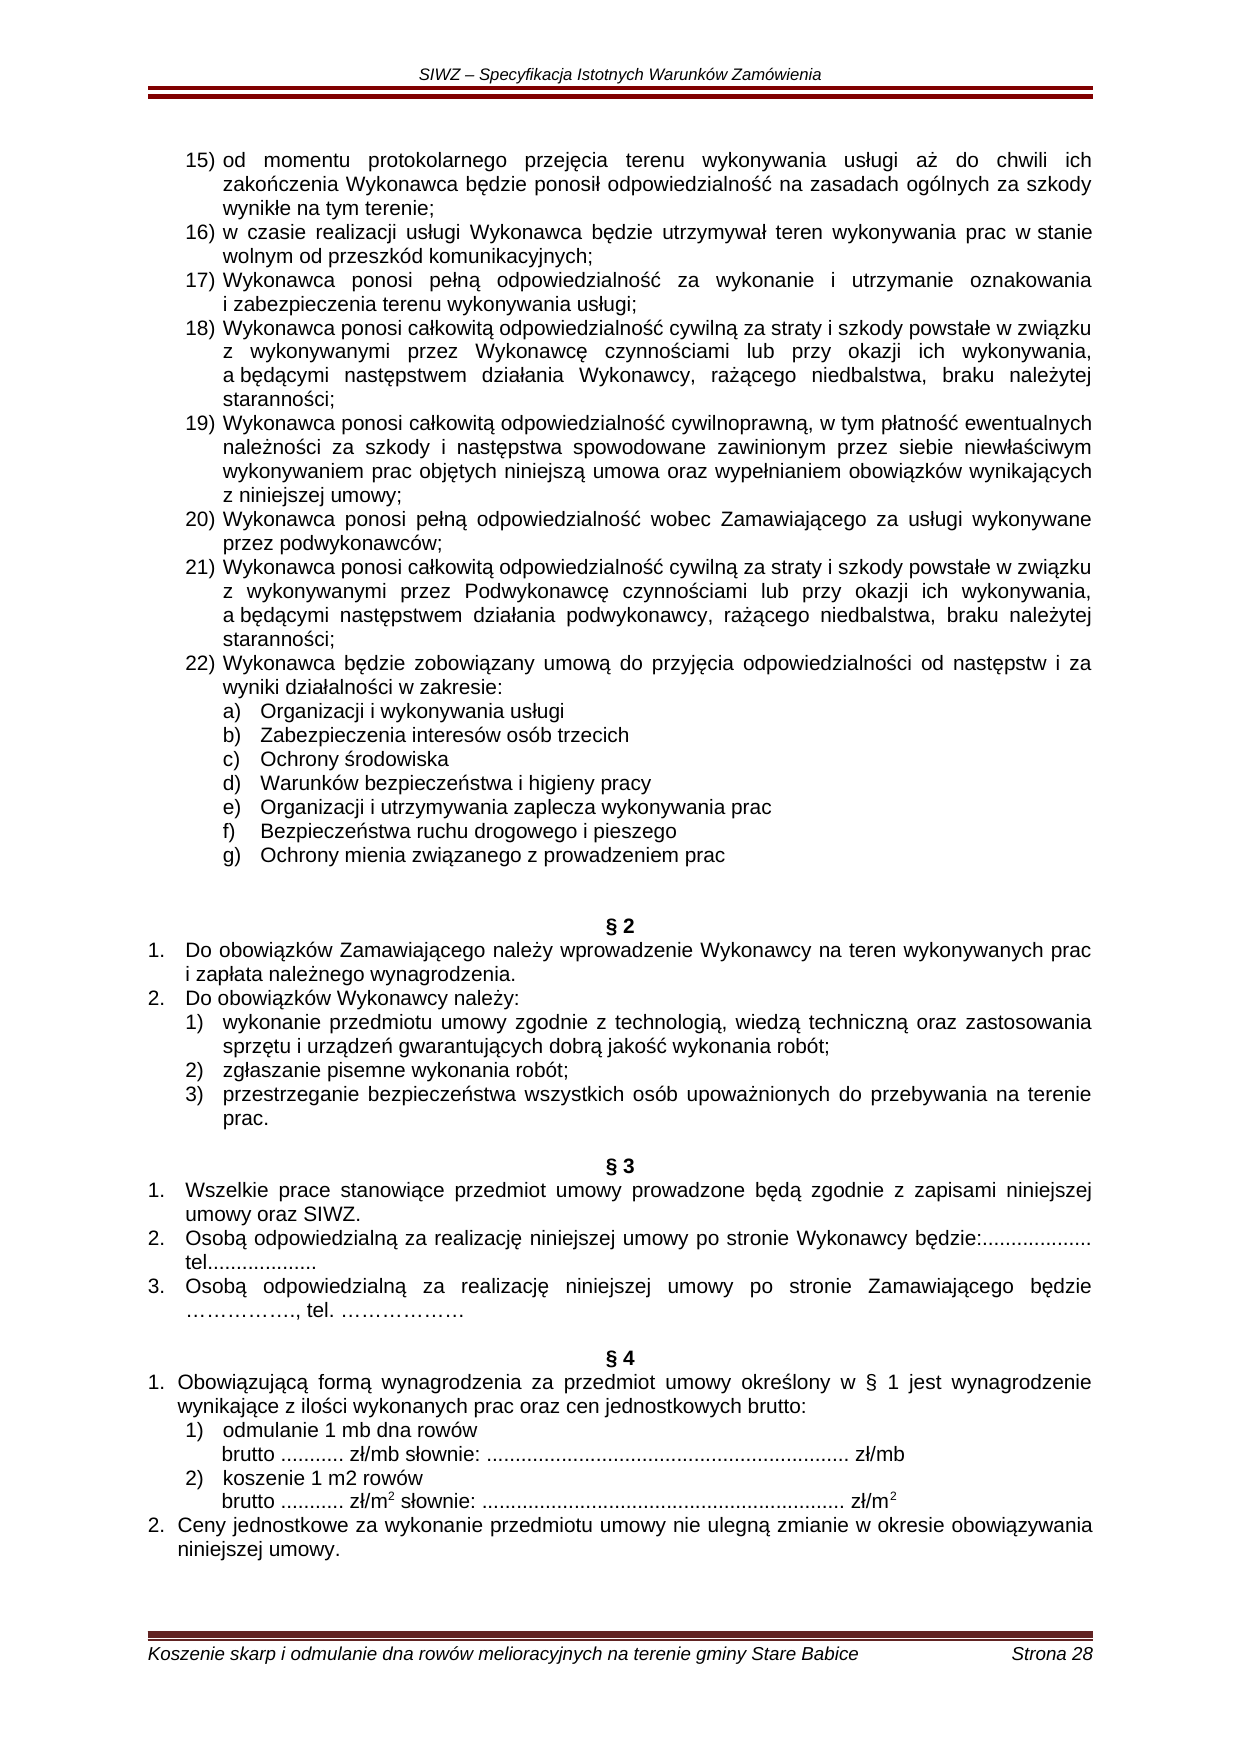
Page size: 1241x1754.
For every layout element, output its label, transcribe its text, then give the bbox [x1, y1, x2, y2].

list Osobą odpowiedzialną za realizację niniejszej umowy po stronie Zamawiającego będzie ……………., tel. ……………… [148, 1274, 1093, 1322]
list Organizacji i wykonywania usługi [223, 699, 1093, 723]
list Bezpieczeństwa ruchu drogowego i pieszego [223, 818, 1093, 842]
list Wszelkie prace stanowiące przedmiot umowy prowadzone będą zgodnie z zapisami niniejszej umowy oraz SIWZ. [148, 1178, 1093, 1226]
list Zabezpieczenia interesów osób trzecich [223, 723, 1093, 747]
text § 4 [148, 1346, 1093, 1369]
list Ochrony mienia związanego z prowadzeniem prac [223, 842, 1093, 866]
list w czasie realizacji usługi Wykonawca będzie utrzymywał teren wykonywania prac w stanie wolnym od przeszkód komunikacyjnych; [185, 219, 1093, 267]
list zgłaszanie pisemne wykonania robót; [185, 1058, 1093, 1082]
list koszenie rowów [185, 1465, 1093, 1489]
list Organizacji i utrzymywania zaplecza wykonywania prac [223, 794, 1093, 818]
list Wykonawca będzie zobowiązany umową do przyjęcia odpowiedzialności od następstw i za wyniki działalności w zakresie: [185, 651, 1093, 699]
list wykonanie przedmiotu umowy zgodnie z technologią, wiedzą techniczną oraz zastosowania sprzętu i urządzeń gwarantujących dobrą jakość wykonania robót; [185, 1010, 1093, 1058]
text brutto ........... zł/mb słownie: ............................................................... zł/mb [221, 1441, 1093, 1465]
list Wykonawca ponosi pełną odpowiedzialność za wykonanie i utrzymanie oznakowania i zabezpieczenia terenu wykonywania usługi; [185, 267, 1093, 315]
list Wykonawca ponosi całkowitą odpowiedzialność cywilnoprawną, w tym płatność ewentualnych należności za szkody i następstwa spowodowane zawinionym przez siebie niewłaściwym wykonywaniem prac objętych niniejszą umowa oraz wypełnianiem obowiązków wynikających z niniejszej umowy; [185, 411, 1093, 507]
list Do obowiązków Zamawiającego należy wprowadzenie Wykonawcy na teren wykonywanych prac i zapłata należnego wynagrodzenia. [148, 938, 1093, 986]
list Wykonawca ponosi całkowitą odpowiedzialność cywilną za straty i szkody powstałe w związku z wykonywanymi przez Wykonawcę czynnościami lub przy okazji ich wykonywania, a będącymi następstwem działania Wykonawcy, rażącego niedbalstwa, braku należytej staranności; [185, 315, 1093, 411]
list Warunków bezpieczeństwa i higieny pracy [223, 771, 1093, 794]
list Ochrony środowiska [223, 747, 1093, 771]
list Wykonawca ponosi pełną odpowiedzialność wobec Zamawiającego za usługi wykonywane przez podwykonawców; [185, 507, 1093, 555]
list Wykonawca ponosi całkowitą odpowiedzialność cywilną za straty i szkody powstałe w związku z wykonywanymi przez Podwykonawcę czynnościami lub przy okazji ich wykonywania, a będącymi następstwem działania podwykonawcy, rażącego niedbalstwa, braku należytej staranności; [185, 555, 1093, 651]
text brutto ........... zł/m2 słownie: ............................................................... zł/m2 [221, 1489, 1093, 1513]
text § 2 [148, 914, 1093, 938]
list od momentu protokolarnego przejęcia terenu wykonywania usługi aż do chwili ich zakończenia Wykonawca będzie ponosił odpowiedzialność na zasadach ogólnych za szkody wynikłe na tym terenie; [185, 148, 1093, 219]
list Obowiązującą formą wynagrodzenia za przedmiot umowy określony w § 1 jest wynagrodzenie wynikające z ilości wykonanych prac oraz cen jednostkowych brutto: [148, 1369, 1093, 1417]
text § 3 [148, 1154, 1093, 1178]
list Osobą odpowiedzialną za realizację niniejszej umowy po stronie Wykonawcy będzie:................... tel................... [148, 1226, 1093, 1274]
list odmulanie 1 mb dna rowów [185, 1417, 1093, 1441]
list Do obowiązków Wykonawcy należy: [148, 986, 1093, 1010]
list Ceny jednostkowe za wykonanie przedmiotu umowy nie ulegną zmianie w okresie obowiązywania niniejszej umowy. [148, 1513, 1093, 1561]
list przestrzeganie bezpieczeństwa wszystkich osób upoważnionych do przebywania na terenie prac. [185, 1082, 1093, 1130]
